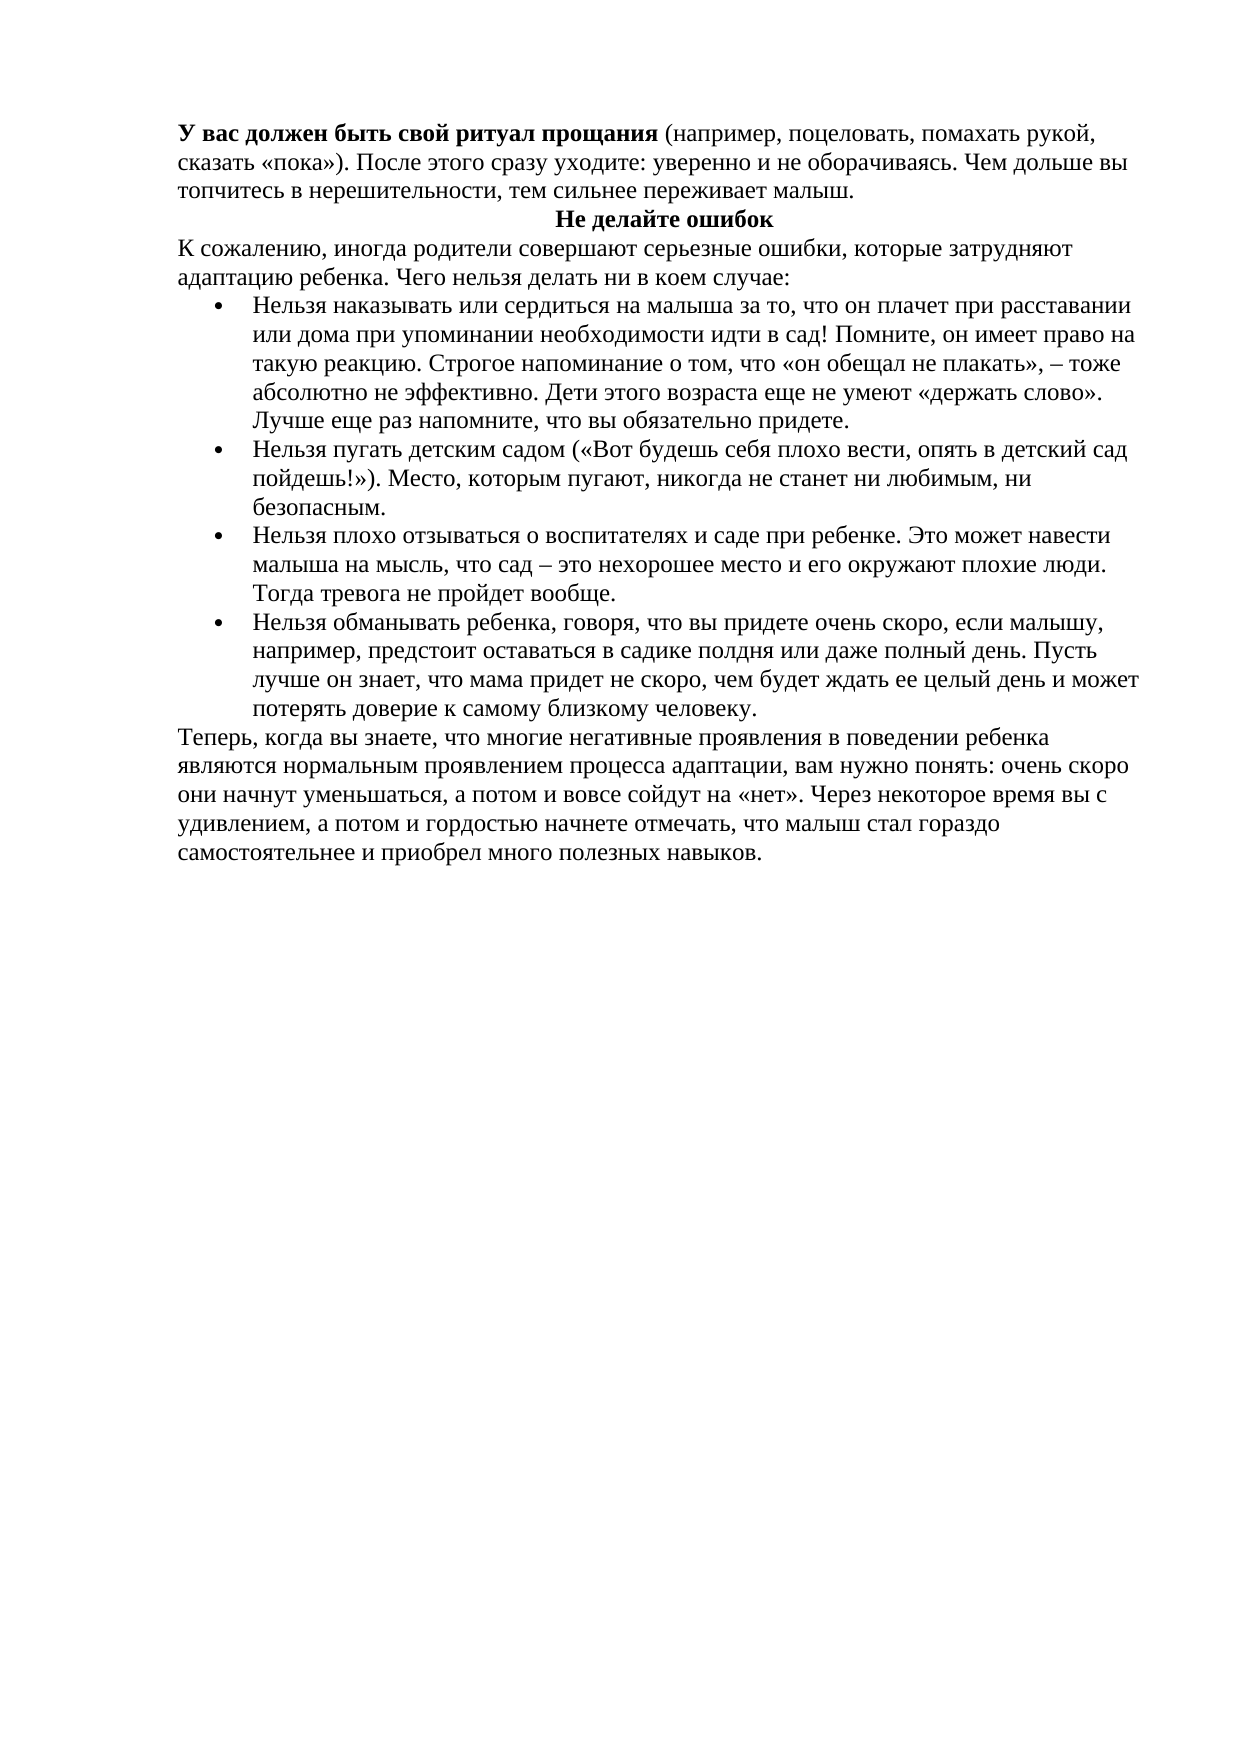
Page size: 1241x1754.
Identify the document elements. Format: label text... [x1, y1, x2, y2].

text У вас должен быть свой ритуал прощания (например, поцеловать, помахать рукой, сказать «пока»). После этого сразу уходите: уверенно и не оборачиваясь. Чем дольше вы топчитесь в нерешительности, тем сильнее переживает малыш. [177, 118, 1152, 204]
text Теперь, когда вы знаете, что многие негативные проявления в поведении ребенка являются нормальным проявлением процесса адаптации, вам нужно понять: очень скоро они начнут уменьшаться, а потом и вовсе сойдут на «нет». Через некоторое время вы с удивлением, а потом и гордостью начнете отмечать, что малыш стал гораздо самостоятельнее и приобрел много полезных навыков. [177, 722, 1152, 866]
list Нельзя пугать детским садом («Вот будешь себя плохо вести, опять в детский сад пойдешь!»). Место, которым пугают, никогда не станет ни любимым, ни безопасным. [215, 434, 1152, 521]
text К сожалению, иногда родители совершают серьезные ошибки, которые затрудняют адаптацию ребенка. Чего нельзя делать ни в коем случае: [177, 233, 1152, 291]
list Нельзя плохо отзываться о воспитателях и саде при ребенке. Это может навести малыша на мысль, что сад – это нехорошее место и его окружают плохие люди. Тогда тревога не пройдет вообще. [215, 521, 1152, 607]
text Не делайте ошибок [177, 204, 1152, 233]
list Нельзя наказывать или сердиться на малыша за то, что он плачет при расставании или дома при упоминании необходимости идти в сад! Помните, он имеет право на такую реакцию. Строгое напоминание о том, что «он обещал не плакать», – тоже абсолютно не эффективно. Дети этого возраста еще не умеют «держать слово». Лучше еще раз напомните, что вы обязательно придете. [215, 291, 1152, 434]
list Нельзя обманывать ребенка, говоря, что вы придете очень скоро, если малышу, например, предстоит оставаться в садике полдня или даже полный день. Пусть лучше он знает, что мама придет не скоро, чем будет ждать ее целый день и может потерять доверие к самому близкому человеку. [215, 607, 1152, 722]
